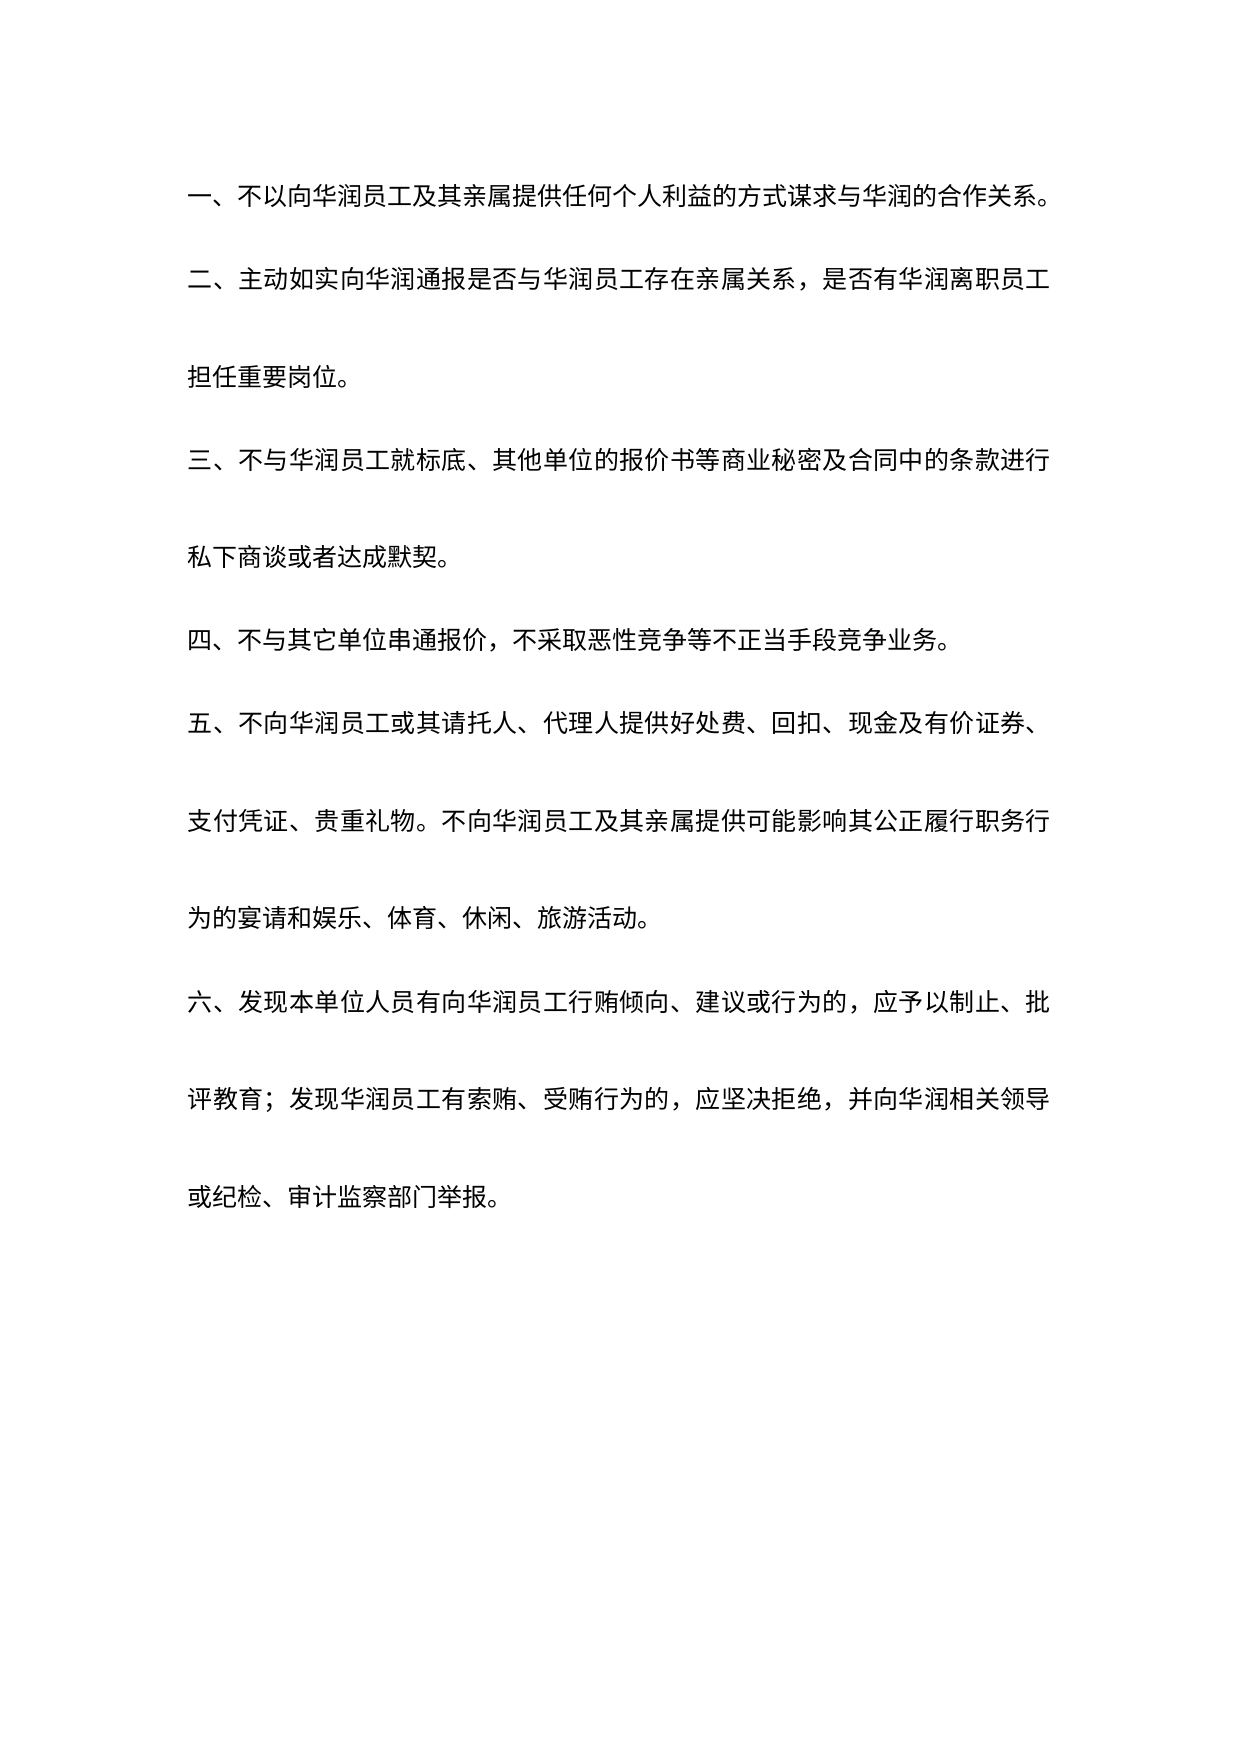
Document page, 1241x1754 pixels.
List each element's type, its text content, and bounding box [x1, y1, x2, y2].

text 五、不向华润员工或其请托人、代理人提供好处费、回扣、现金及有价证券、支付凭证、贵重礼物。不向华润员工及其亲属提供可能影响其公正履行职务行为的宴请和娱乐、体育、休闲、旅游活动。 [187, 689, 1053, 949]
text 一、不以向华润员工及其亲属提供任何个人利益的方式谋求与华润的合作关系。 [187, 162, 1053, 227]
text 四、不与其它单位串通报价，不采取恶性竞争等不正当手段竞争业务。 [187, 606, 1053, 671]
text 三、不与华润员工就标底、其他单位的报价书等商业秘密及合同中的条款进行私下商谈或者达成默契。 [187, 426, 1053, 588]
text 二、主动如实向华润通报是否与华润员工存在亲属关系，是否有华润离职员工担任重要岗位。 [187, 245, 1053, 408]
text 六、发现本单位人员有向华润员工行贿倾向、建议或行为的，应予以制止、批评教育；发现华润员工有索贿、受贿行为的，应坚决拒绝，并向华润相关领导或纪检、审计监察部门举报。 [187, 968, 1053, 1228]
